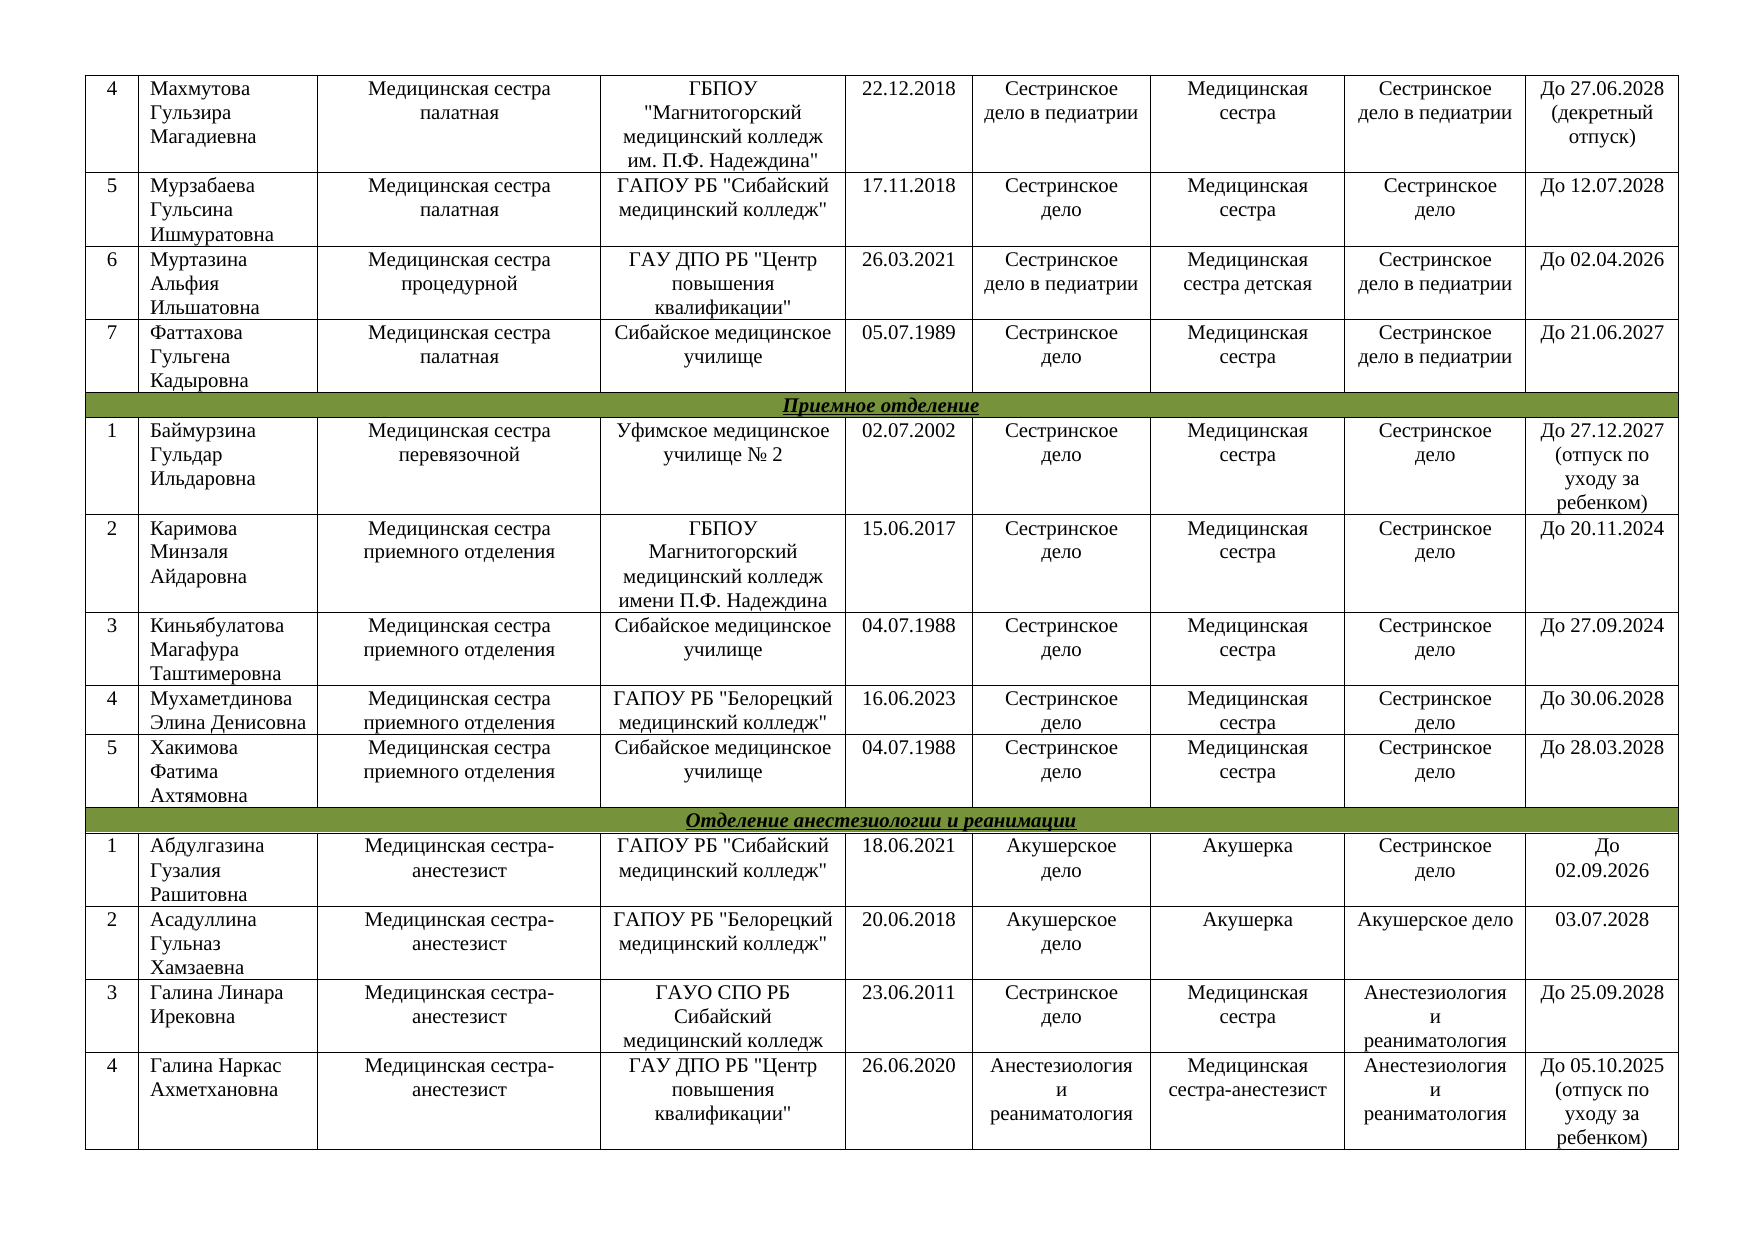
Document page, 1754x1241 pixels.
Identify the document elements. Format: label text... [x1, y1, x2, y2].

table_cell Мурзабаева Гульсина Ишмуратовна [139, 173, 317, 246]
table_cell 5 [86, 173, 138, 246]
table_cell Медицинская сестра [1151, 613, 1344, 685]
table_cell 15.06.2017 [846, 515, 972, 612]
table_cell До 28.03.2028 [1526, 735, 1678, 807]
table_cell Медицинская сестра приемного отделения [318, 735, 600, 807]
table_cell Муртазина Альфия Ильшатовна [139, 247, 317, 319]
table_cell Хакимова Фатима Ахтямовна [139, 735, 317, 807]
table_cell До 02.09.2026 [1526, 834, 1678, 906]
table_cell Медицинская сестра [1151, 76, 1344, 172]
table_cell 23.06.2011 [846, 980, 972, 1052]
table_cell Медицинская сестра приемного отделения [318, 613, 600, 685]
table_cell Акушерское дело [973, 834, 1150, 906]
table_cell Галина Линара Ирековна [139, 980, 317, 1052]
table_cell Медицинская сестра [1151, 686, 1344, 734]
table_cell До 02.04.2026 [1526, 247, 1678, 319]
table_cell Акушерское дело [973, 907, 1150, 979]
table_cell Анестезиология и реаниматология [973, 1053, 1150, 1149]
table_cell Сестринское дело в педиатрии [973, 247, 1150, 319]
table_cell Сестринское дело [1345, 613, 1525, 685]
table_cell 17.11.2018 [846, 173, 972, 246]
table_cell ГБПОУ "Магнитогорский медицинский колледж им. П.Ф. Надеждина" [601, 76, 845, 172]
table_cell Отделение анестезиологии и реанимации [86, 808, 1678, 832]
table_cell Медицинская сестра палатная [318, 76, 600, 172]
table_cell Акушерка [1151, 834, 1344, 906]
table_cell 20.06.2018 [846, 907, 972, 979]
table_cell Сестринское дело [1345, 686, 1525, 734]
table_cell Медицинская сестра перевязочной [318, 418, 600, 514]
table_cell Сестринское дело [1345, 515, 1525, 612]
table_cell До 27.06.2028 (декретный отпуск) [1526, 76, 1678, 172]
table_cell Киньябулатова Магафура Таштимеровна [139, 613, 317, 685]
table_cell Сибайское медицинское училище [601, 320, 845, 392]
table_cell 22.12.2018 [846, 76, 972, 172]
table_cell Акушерка [1151, 907, 1344, 979]
table_cell 3 [86, 980, 138, 1052]
table_cell Медицинская сестра [1151, 173, 1344, 246]
table_cell Медицинская сестра [1151, 418, 1344, 514]
table_cell Фаттахова Гульгена Кадыровна [139, 320, 317, 392]
table_cell Асадуллина Гульназ Хамзаевна [139, 907, 317, 979]
table_cell До 27.12.2027 (отпуск по уходу за ребенком) [1526, 418, 1678, 514]
table_cell Сибайское медицинское училище [601, 735, 845, 807]
table_cell Сестринское дело [973, 320, 1150, 392]
table_cell 4 [86, 76, 138, 172]
table_cell ГАПОУ РБ "Белорецкий медицинский колледж" [601, 907, 845, 979]
table_cell Медицинская сестра [1151, 515, 1344, 612]
table_cell 04.07.1988 [846, 735, 972, 807]
table_cell Медицинская сестра приемного отделения [318, 515, 600, 612]
table_cell 4 [86, 686, 138, 734]
table_cell До 27.09.2024 [1526, 613, 1678, 685]
table_cell Сестринское дело [973, 613, 1150, 685]
table_cell ГБПОУ Магнитогорский медицинский колледж имени П.Ф. Надеждина [601, 515, 845, 612]
table_cell ГАУ ДПО РБ "Центр повышения квалификации" [601, 1053, 845, 1149]
table_cell 7 [86, 320, 138, 392]
table_cell Сестринское дело [973, 515, 1150, 612]
table_cell Медицинская сестра-анестезист [318, 834, 600, 906]
table_cell ГАУ ДПО РБ "Центр повышения квалификации" [601, 247, 845, 319]
table_cell Галина Наркас Ахметхановна [139, 1053, 317, 1149]
table_cell 3 [86, 613, 138, 685]
table_cell 03.07.2028 [1526, 907, 1678, 979]
table_cell Медицинская сестра приемного отделения [318, 686, 600, 734]
table_cell Сестринское дело [1345, 735, 1525, 807]
table_cell 6 [86, 247, 138, 319]
table_cell Сибайское медицинское училище [601, 613, 845, 685]
table_cell 2 [86, 907, 138, 979]
table_cell Приемное отделение [86, 393, 1678, 417]
table_cell Медицинская сестра процедурной [318, 247, 600, 319]
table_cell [1345, 76, 1525, 172]
table_cell 18.06.2021 [846, 834, 972, 906]
table_cell До 12.07.2028 [1526, 173, 1678, 246]
table_cell Сестринское дело [1345, 834, 1525, 906]
table_cell Сестринское дело в педиатрии [1345, 247, 1525, 319]
table_cell ГАУО СПО РБ Сибайский медицинский колледж [601, 980, 845, 1052]
table_cell 4 [86, 1053, 138, 1149]
table_cell Баймурзина Гульдар Ильдаровна [139, 418, 317, 514]
table_cell До 20.11.2024 [1526, 515, 1678, 612]
table_cell ГАПОУ РБ "Сибайский медицинский колледж" [601, 173, 845, 246]
table_cell Сестринское дело в педиатрии [1345, 320, 1525, 392]
table_cell Каримова Минзаля Айдаровна [139, 515, 317, 612]
table_cell Сестринское дело [973, 735, 1150, 807]
table_cell Махмутова Гульзира Магадиевна [139, 76, 317, 172]
table_cell Сестринское дело [973, 980, 1150, 1052]
table_cell Сестринское дело в педиатрии [973, 76, 1150, 172]
table_cell До 05.10.2025 (отпуск по уходу за ребенком) [1526, 1053, 1678, 1149]
table_cell 26.03.2021 [846, 247, 972, 319]
table_cell Абдулгазина Гузалия Рашитовна [139, 834, 317, 906]
table_cell 26.06.2020 [846, 1053, 972, 1149]
table_cell Медицинская сестра [1151, 735, 1344, 807]
table_cell 5 [86, 735, 138, 807]
table_cell Сестринское дело [973, 173, 1150, 246]
table_cell 05.07.1989 [846, 320, 972, 392]
table_cell Медицинская сестра палатная [318, 320, 600, 392]
table_cell Анестезиология и реаниматология [1345, 1053, 1525, 1149]
table_cell ГАПОУ РБ "Белорецкий медицинский колледж" [601, 686, 845, 734]
table_cell Медицинская сестра-анестезист [318, 907, 600, 979]
table_cell ГАПОУ РБ "Сибайский медицинский колледж" [601, 834, 845, 906]
table_cell Сестринское дело [1345, 173, 1525, 246]
table_cell Медицинская сестра-анестезист [318, 1053, 600, 1149]
table_cell До 30.06.2028 [1526, 686, 1678, 734]
table_cell До 25.09.2028 [1526, 980, 1678, 1052]
table_cell Уфимское медицинское училище № 2 [601, 418, 845, 514]
table_cell 04.07.1988 [846, 613, 972, 685]
table_cell Медицинская сестра-анестезист [1151, 1053, 1344, 1149]
table_cell Медицинская сестра палатная [318, 173, 600, 246]
table_cell 1 [86, 834, 138, 906]
table_cell 16.06.2023 [846, 686, 972, 734]
table_cell До 21.06.2027 [1526, 320, 1678, 392]
table_cell Анестезиология и реаниматология [1345, 980, 1525, 1052]
table_cell Медицинская сестра [1151, 320, 1344, 392]
table_cell Акушерское дело [1345, 907, 1525, 979]
table_cell Медицинская сестра детская [1151, 247, 1344, 319]
table_cell Медицинская сестра-анестезист [318, 980, 600, 1052]
table_cell Сестринское дело [973, 686, 1150, 734]
table_cell 2 [86, 515, 138, 612]
table_cell Сестринское дело [973, 418, 1150, 514]
table_cell 02.07.2002 [846, 418, 972, 514]
table_cell Медицинская сестра [1151, 980, 1344, 1052]
table_cell Мухаметдинова Элина Денисовна [139, 686, 317, 734]
table_cell Сестринское дело [1345, 418, 1525, 514]
table_cell 1 [86, 418, 138, 514]
